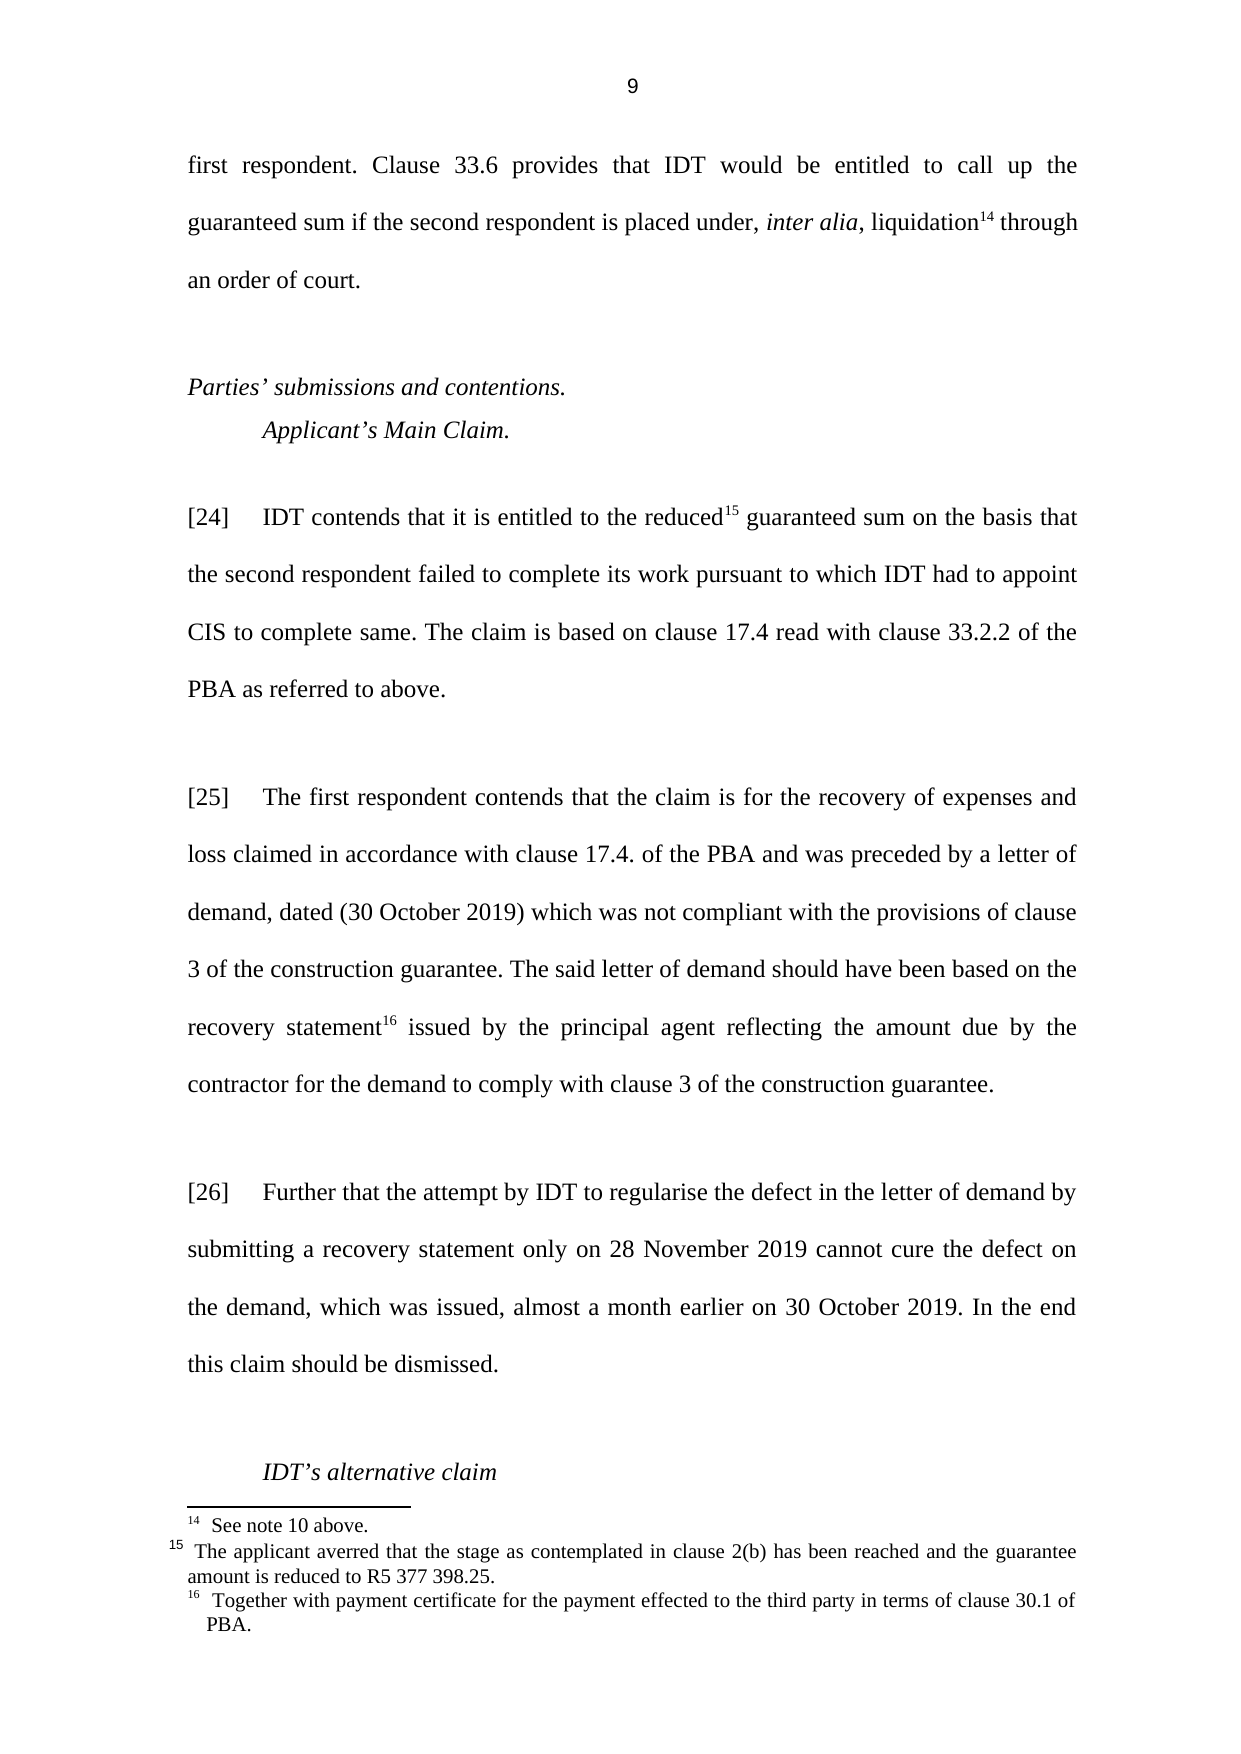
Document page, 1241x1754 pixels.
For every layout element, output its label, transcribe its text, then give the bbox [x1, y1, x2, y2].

text [25] The first respondent contends that the claim is for the recovery of expenses and loss claimed in accordance with clause 17.4. of the PBA and was preceded by a letter of demand, dated (30 October 2019) which was not compliant with the provisions of clause 3 of the construction guarantee. The said letter of demand should have been based on the recovery statement issued by the principal agent reflecting the amount due by the contractor for the demand to comply with clause 3 of the construction guarantee. [187, 782, 1078, 1098]
text [24] IDT contends that it is entitled to the reduced guaranteed sum on the basis that the second respondent failed to complete its work pursuant to which IDT had to appoint CIS to complete same. The claim is based on clause 17.4 read with clause 33.2.2 of the PBA as referred to above. [187, 502, 1078, 703]
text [187, 150, 1078, 294]
text [26] Further that the attempt by IDT to regularise the defect in the letter of demand by submitting a recovery statement only on 28 November 2019 cannot cure the defect on the demand, which was issued, almost a month earlier on 30 October 2019. In the end this claim should be dismissed. [187, 1177, 1078, 1378]
text Applicant’s Main Claim. [187, 416, 1078, 444]
text Parties’ submissions and contentions. [187, 372, 1078, 401]
text IDT’s alternative claim [187, 1457, 1078, 1486]
